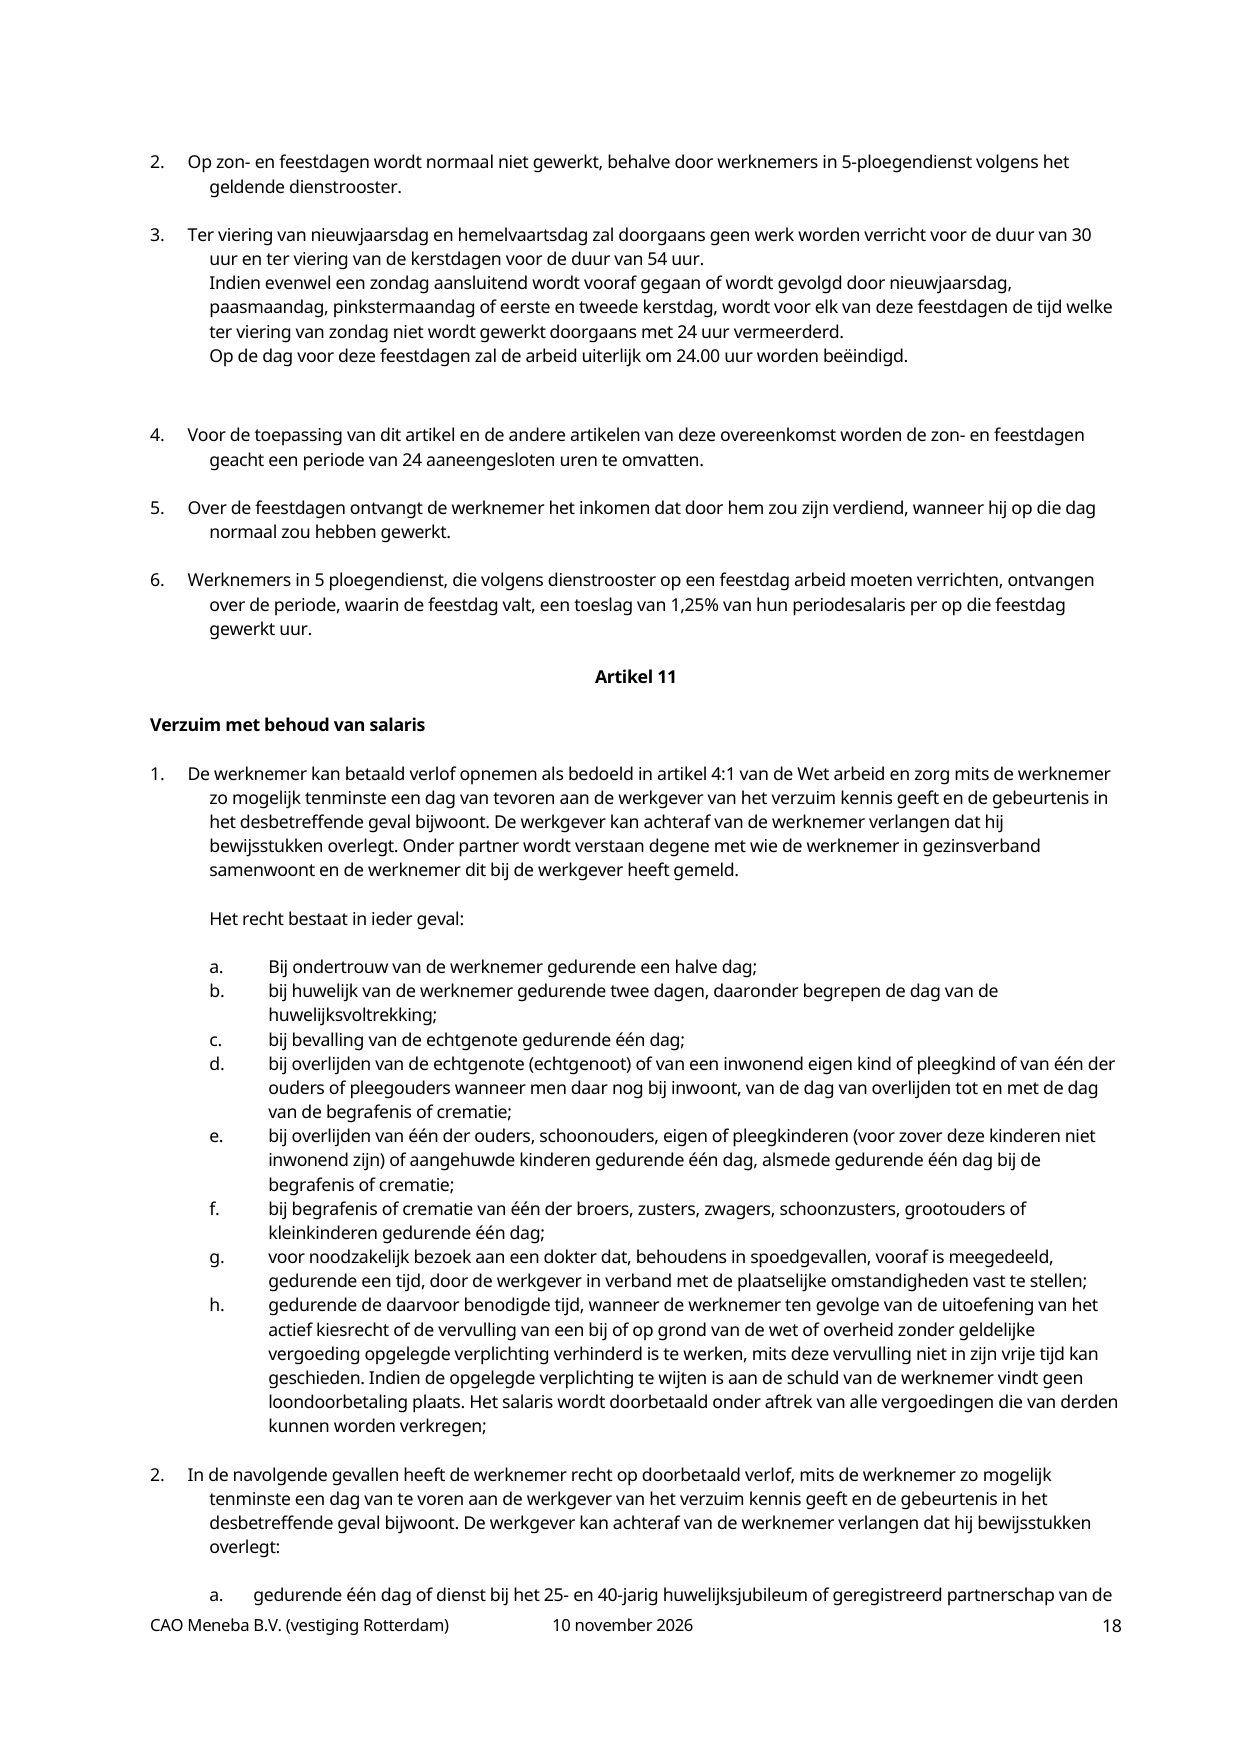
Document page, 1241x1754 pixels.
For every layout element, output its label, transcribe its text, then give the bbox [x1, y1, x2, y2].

text b. bij huwelijk van de werknemer gedurende twee dagen, daaronder begrepen de dag van de huwelijksvoltrekking; [209, 979, 1122, 1027]
list Op zon- en feestdagen wordt normaal niet gewerkt, behalve door werknemers in 5-ploegendienst volgens het geldende dienstrooster. [150, 150, 1122, 198]
text g. voor noodzakelijk bezoek aan een dokter dat, behoudens in spoedgevallen, vooraf is meegedeeld, gedurende een tijd, door de werkgever in verband met de plaatselijke omstandigheden vast te stellen; [209, 1244, 1122, 1293]
text c. bij bevalling van de echtgenote gedurende één dag; [209, 1027, 1122, 1051]
text a. Bij ondertrouw van de werknemer gedurende een halve dag; [209, 954, 1122, 979]
text Het recht bestaat in ieder geval: [209, 906, 1122, 930]
text d. bij overlijden van de echtgenote (echtgenoot) of van een inwonend eigen kind of pleegkind of van één der ouders of pleegouders wanneer men daar nog bij inwoont, van de dag van overlijden tot en met de dag van de begrafenis of crematie; [209, 1051, 1122, 1124]
text h. gedurende de daarvoor benodigde tijd, wanneer de werknemer ten gevolge van de uitoefening van het actief kiesrecht of de vervulling van een bij of op grond van de wet of overheid zonder geldelijke vergoeding opgelegde verplichting verhinderd is te werken, mits deze vervulling niet in zijn vrije tijd kan geschieden. Indien de opgelegde verplichting te wijten is aan de schuld van de werknemer vindt geen loondoorbetaling plaats. Het salaris wordt doorbetaald onder aftrek van alle vergoedingen die van derden kunnen worden verkregen; [209, 1293, 1122, 1438]
list Over de feestdagen ontvangt de werknemer het inkomen dat door hem zou zijn verdiend, wanneer hij op die dag normaal zou hebben gewerkt. [150, 495, 1122, 544]
list Ter viering van nieuwjaarsdag en hemelvaartsdag zal doorgaans geen werk worden verricht voor de duur van 30 uur en ter viering van de kerstdagen voor de duur van 54 uur. [150, 222, 1122, 271]
list In de navolgende gevallen heeft de werknemer recht op doorbetaald verlof, mits de werknemer zo mogelijk tenminste een dag van te voren aan de werkgever van het verzuim kennis geeft en de gebeurtenis in het desbetreffende geval bijwoont. De werkgever kan achteraf van de werknemer verlangen dat hij bewijsstukken overlegt: [150, 1462, 1122, 1559]
text f. bij begrafenis of crematie van één der broers, zusters, zwagers, schoonzusters, grootouders of kleinkinderen gedurende één dag; [209, 1196, 1122, 1244]
subtitle Verzuim met behoud van salaris [150, 713, 1122, 737]
text e. bij overlijden van één der ouders, schoonouders, eigen of pleegkinderen (voor zover deze kinderen niet inwonend zijn) of aangehuwde kinderen gedurende één dag, alsmede gedurende één dag bij de begrafenis of crematie; [209, 1124, 1122, 1196]
text Indien evenwel een zondag aansluitend wordt vooraf gegaan of wordt gevolgd door nieuwjaarsdag, paasmaandag, pinkstermaandag of eerste en tweede kerstdag, wordt voor elk van deze feestdagen de tijd welke ter viering van zondag niet wordt gewerkt doorgaans met 24 uur vermeerderd. [150, 271, 1122, 343]
list Werknemers in 5 ploegendienst, die volgens dienstrooster op een feestdag arbeid moeten verrichten, ontvangen over de periode, waarin de feestdag valt, een toeslag van 1,25% van hun periodesalaris per op die feestdag gewerkt uur. [150, 568, 1122, 640]
list De werknemer kan betaald verlof opnemen als bedoeld in artikel 4:1 van de Wet arbeid en zorg mits de werknemer zo mogelijk tenminste een dag van tevoren aan de werkgever van het verzuim kennis geeft en de gebeurtenis in het desbetreffende geval bijwoont. De werkgever kan achteraf van de werknemer verlangen dat hij bewijsstukken overlegt. Onder partner wordt verstaan degene met wie de werknemer in gezinsverband samenwoont en de werknemer dit bij de werkgever heeft gemeld. [150, 761, 1122, 882]
text Op de dag voor deze feestdagen zal de arbeid uiterlijk om 24.00 uur worden beëindigd. [150, 343, 1122, 399]
subtitle Artikel 11 [150, 664, 1122, 689]
list Voor de toepassing van dit artikel en de andere artikelen van deze overeenkomst worden de zon- en feestdagen geacht een periode van 24 aaneengesloten uren te omvatten. [150, 423, 1122, 471]
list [209, 1583, 1122, 1607]
